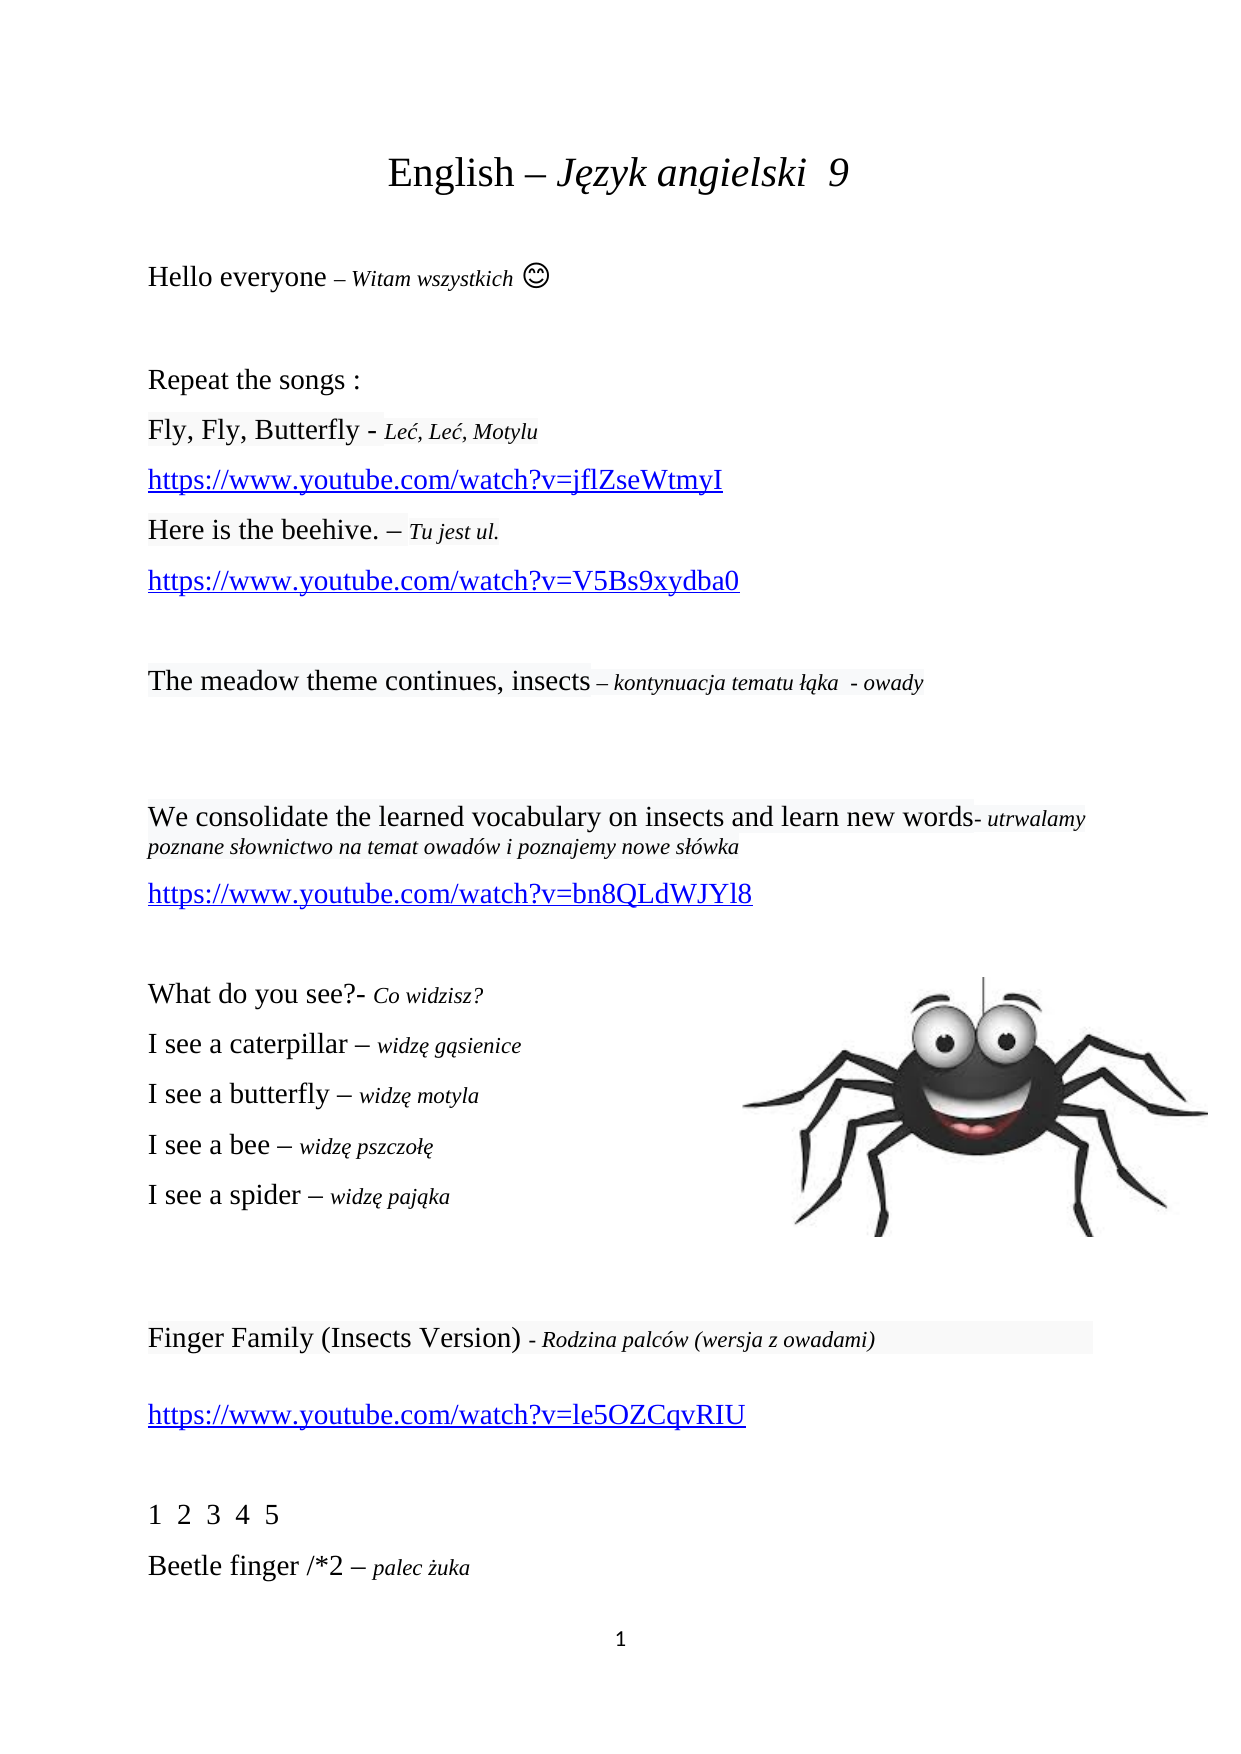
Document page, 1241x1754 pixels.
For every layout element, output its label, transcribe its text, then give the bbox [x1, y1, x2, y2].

text 1 2 3 4 5 [148, 1497, 1093, 1531]
text I see a bee – widzę pszczołę [148, 1127, 742, 1160]
text Beetle finger /*2 – palec żuka [148, 1548, 1093, 1581]
text Fly, Fly, Butterfly - Leć, Leć, Motylu [384, 412, 1093, 446]
text https://www.youtube.com/watch?v=bn8QLdWJYl8 [148, 876, 1093, 909]
subtitle Finger Family (Insects Version) - Rodzina palców (wersja z owadami) [148, 1321, 1093, 1354]
text What do you see?- Co widzisz? [148, 976, 1093, 1010]
text Repeat the songs : [148, 362, 1093, 395]
text https://www.youtube.com/watch?v=jflZseWtmyI [148, 462, 1093, 496]
text I see a spider – widzę pająka [148, 1177, 742, 1211]
text I see a caterpillar – widzę gąsienice [148, 1026, 742, 1060]
text Here is the beehive. – Tu jest ul. [148, 512, 1093, 546]
text The meadow theme continues, insects – kontynuacja tematu łąka - owady [591, 663, 1093, 697]
text Hello everyone – Witam wszystkich 😊 [148, 255, 1093, 295]
text English – Język angielski 9 [148, 148, 1093, 196]
text https://www.youtube.com/watch?v=le5OZCqvRIU [148, 1397, 1093, 1431]
text https://www.youtube.com/watch?v=V5Bs9xydba0 [148, 563, 1093, 596]
picture [742, 977, 1208, 1237]
text I see a butterfly – widzę motyla [148, 1077, 742, 1110]
text We consolidate the learned vocabulary on insects and learn new words- utrwalamy poznane słownictwo na temat owadów i poznajemy nowe słówka [739, 799, 1093, 859]
